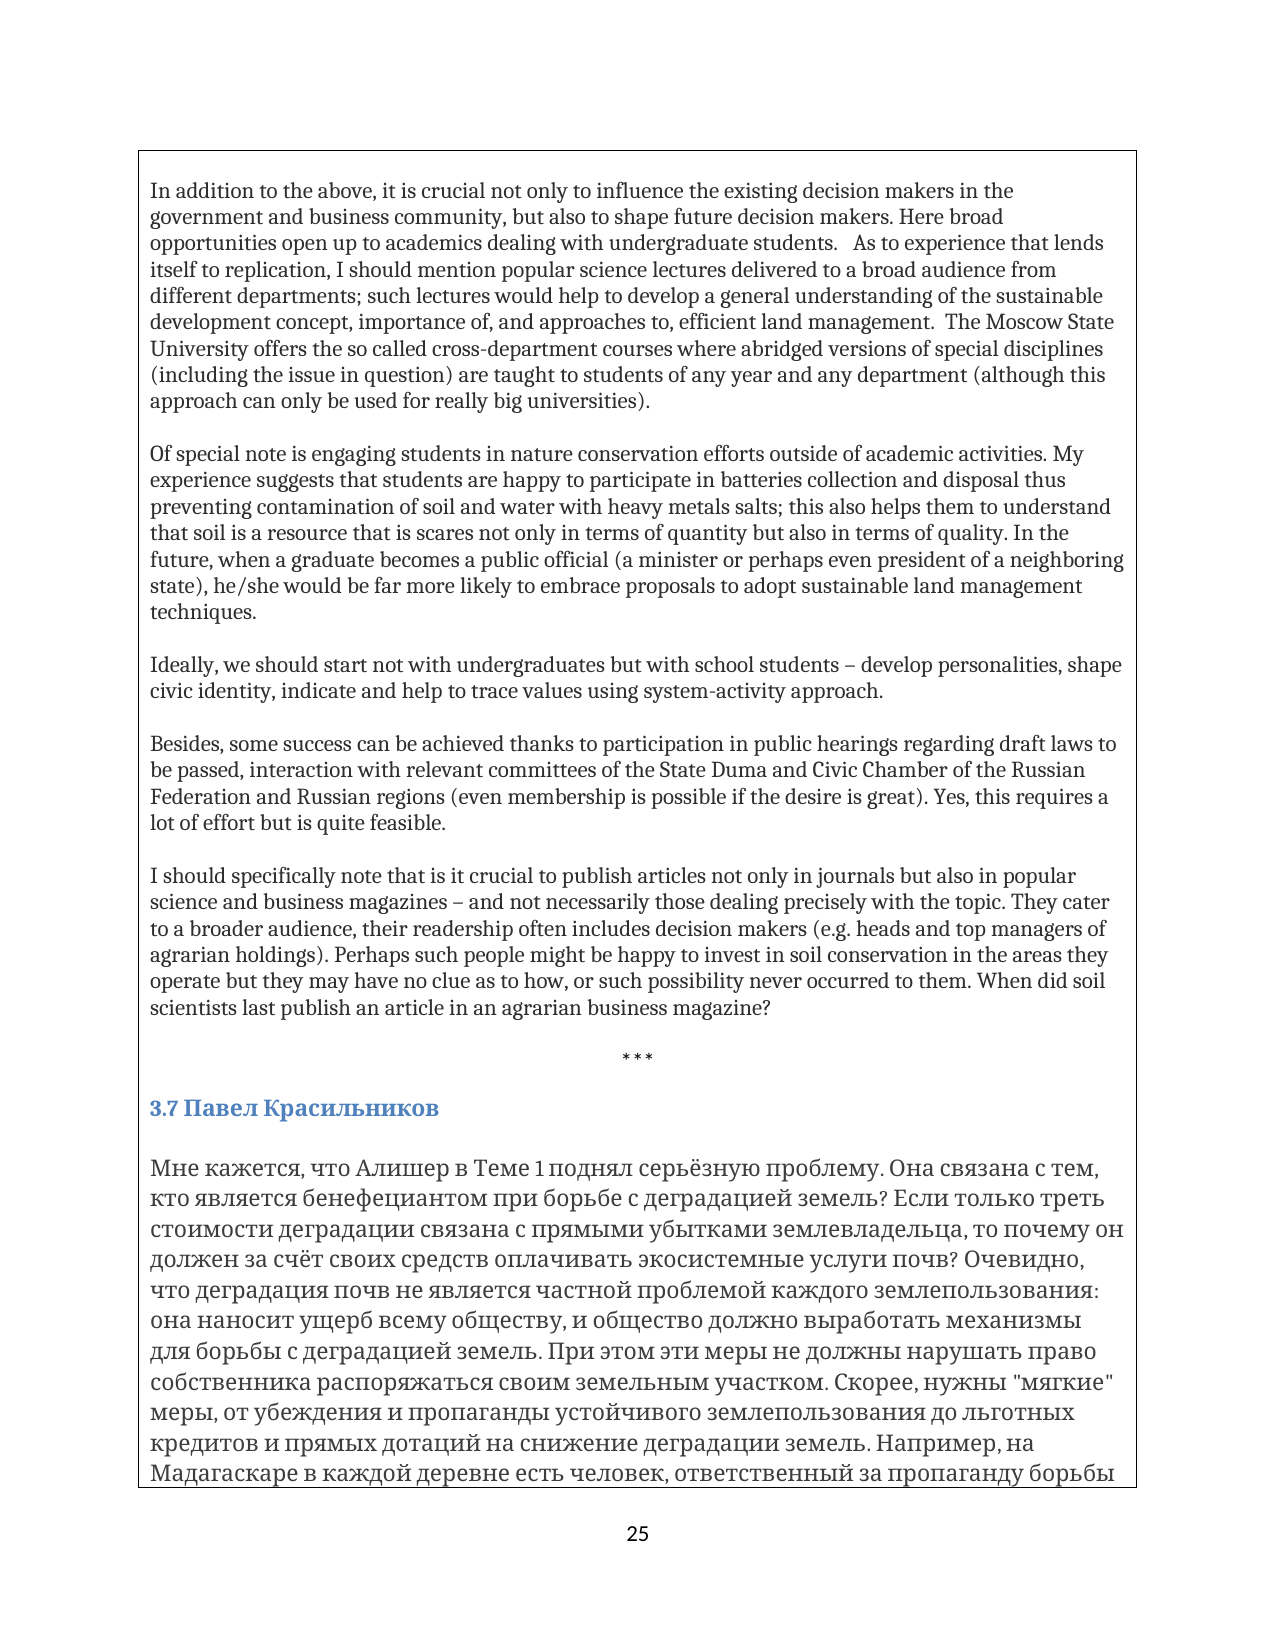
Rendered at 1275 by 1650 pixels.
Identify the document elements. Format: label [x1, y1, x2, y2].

table_header [139, 151, 1136, 1487]
